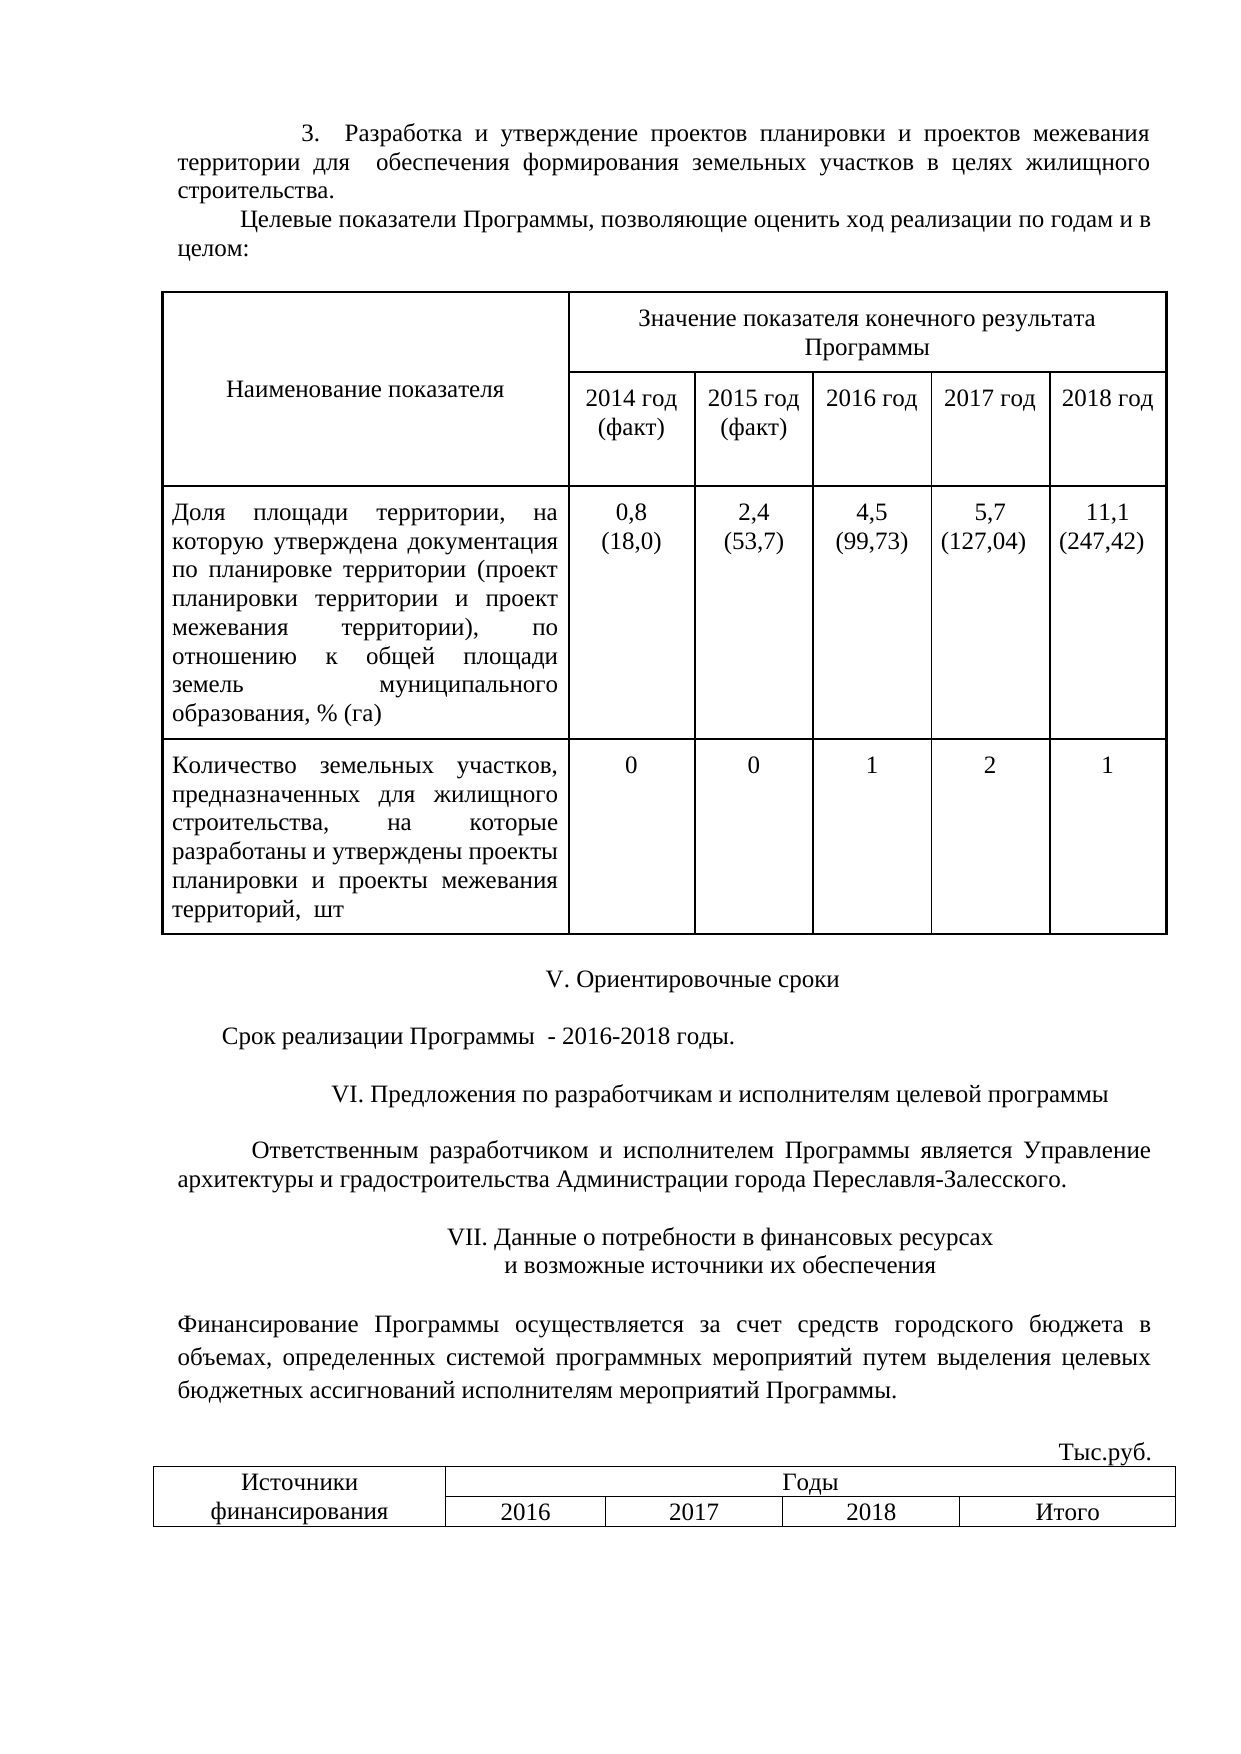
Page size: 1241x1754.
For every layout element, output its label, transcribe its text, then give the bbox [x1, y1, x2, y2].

table_cell Количество земельных участков, предназначенных для жилищного строительства, на которые разработаны и утверждены проекты планировки и проекты межевания территорий, шт [164, 740, 568, 933]
table_cell 2018 [783, 1497, 959, 1526]
table_header Значение показателя конечного результата Программы [570, 293, 1165, 371]
table_cell 2018 год [1051, 373, 1165, 484]
table_cell Доля площади территории, на которую утверждена документация по планировке территории (проект планировки территории и проект межевания территории), по отношению к общей площади земель муниципального образования, % (га) [164, 487, 568, 737]
table_cell 2016 год [814, 373, 931, 484]
text Финансирование Программы осуществляется за счет средств городского бюджета в объемах, определенных системой программных мероприятий путем выделения целевых бюджетных ассигнований исполнителям мероприятий Программы. [177, 1309, 1152, 1404]
table_cell 2 [932, 740, 1049, 933]
table_cell Итого [960, 1497, 1175, 1526]
table_cell 11,1 (247,42) [1051, 487, 1165, 737]
table_cell 0 [570, 740, 694, 933]
table_header Источники финансирования [154, 1467, 445, 1526]
table_cell 4,5 (99,73) [814, 487, 931, 737]
table_cell 2017 год [932, 373, 1049, 484]
table_cell 1 [1051, 740, 1165, 933]
table_cell 2,4 (53,7) [696, 487, 812, 737]
table_header Наименование показателя [164, 293, 568, 484]
table_cell 2017 [606, 1497, 782, 1526]
text Целевые показатели Программы, позволяющие оценить ход реализации по годам и в целом: [177, 204, 1152, 262]
list VII. Данные о потребности в финансовых ресурсах [288, 1222, 1152, 1250]
table_cell 2014 год (факт) [570, 373, 694, 484]
table_cell 0 [696, 740, 812, 933]
text Тыс.руб. [177, 1437, 1152, 1466]
text V. Ориентировочные сроки [177, 964, 1152, 992]
text Срок реализации Программы - 2016-2018 годы. [177, 1021, 1152, 1050]
table_cell 2015 год (факт) [696, 373, 812, 484]
list и возможные источники их обеспечения [288, 1250, 1152, 1279]
table_header Годы [446, 1467, 1175, 1496]
text Ответственным разработчиком и исполнителем Программы является Управление архитектуры и градостроительства Администрации города Переславля-Залесского. [177, 1135, 1152, 1193]
table_cell 5,7 (127,04) [932, 487, 1049, 737]
table_cell 1 [814, 740, 931, 933]
list VI. Предложения по разработчикам и исполнителям целевой программы [288, 1079, 1152, 1107]
table_cell 2016 [446, 1497, 605, 1526]
table_cell 0,8 (18,0) [570, 487, 694, 737]
text 3. Разработка и утверждение проектов планировки и проектов межевания территории для обеспечения формирования земельных участков в целях жилищного строительства. [177, 118, 1152, 204]
